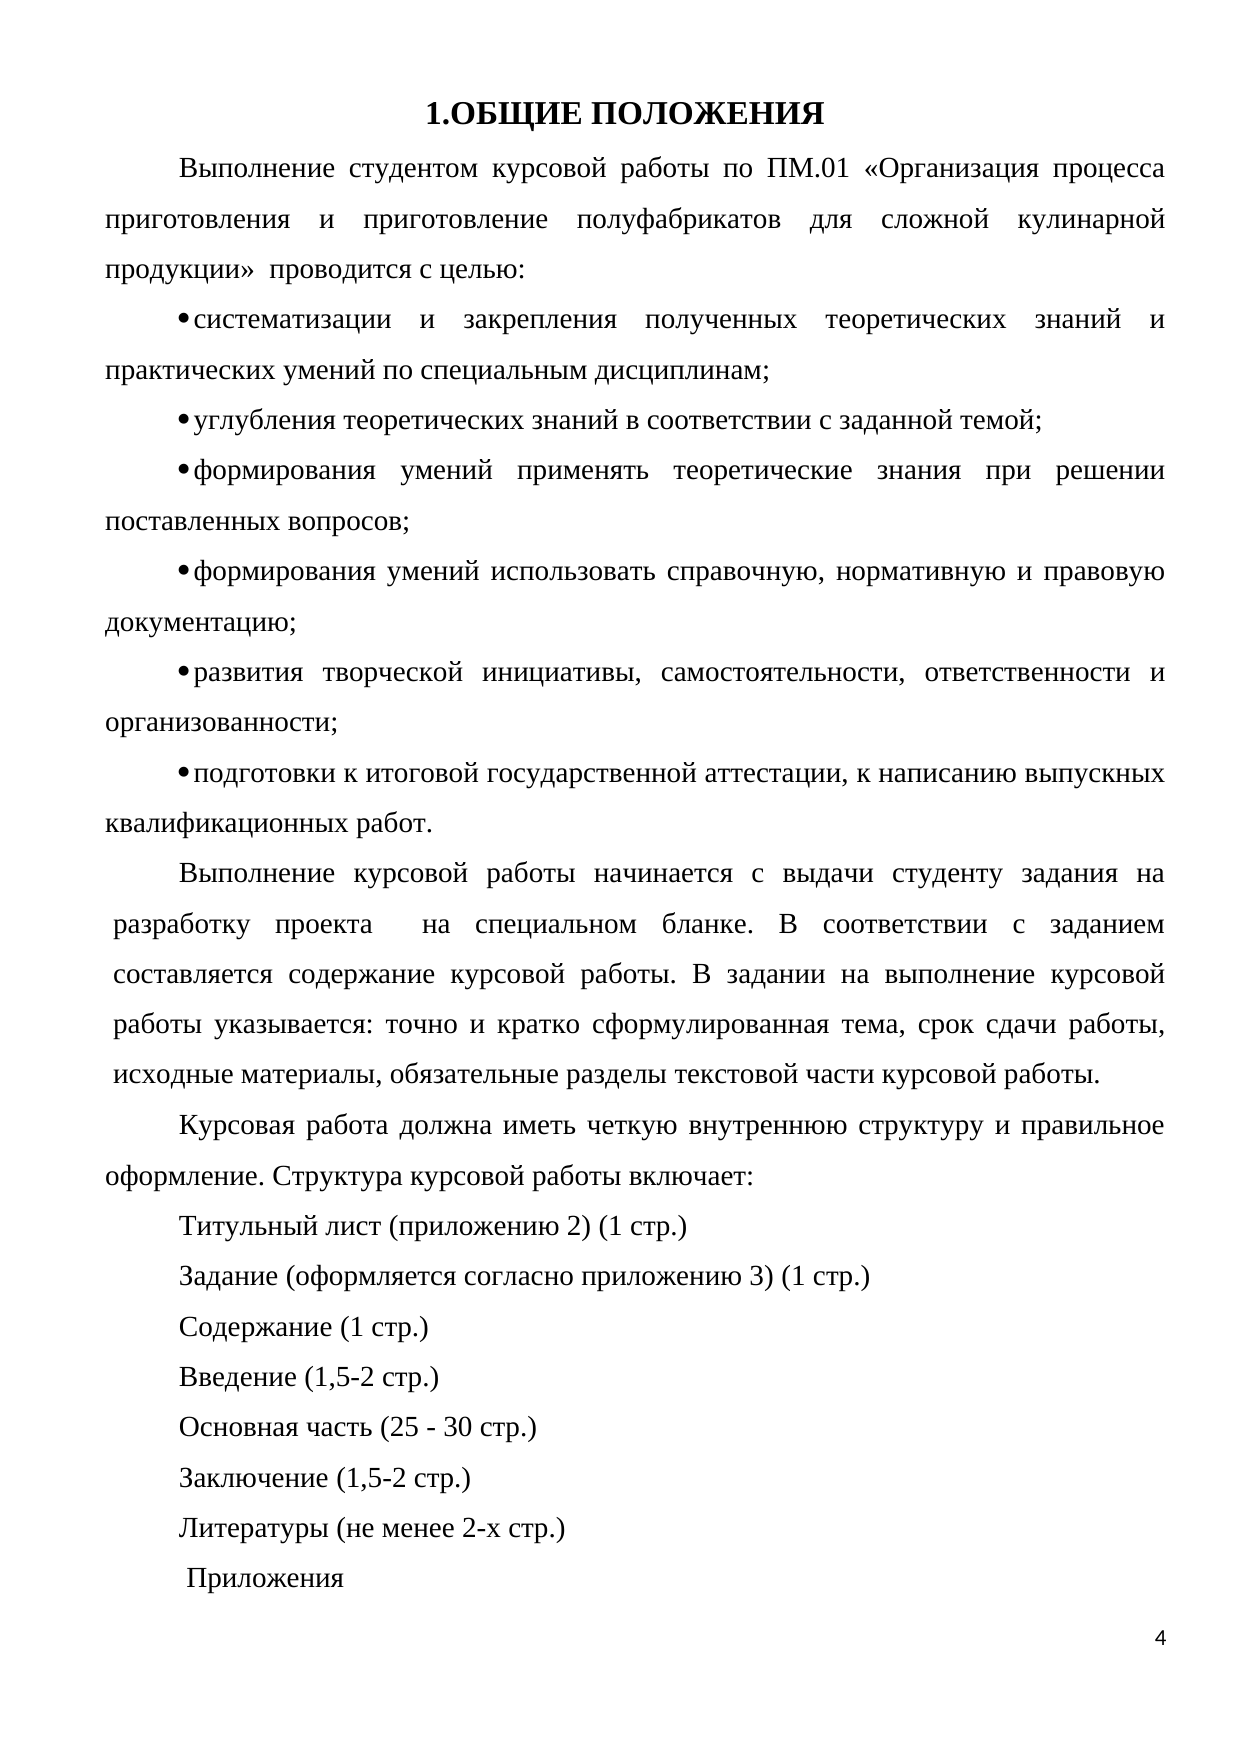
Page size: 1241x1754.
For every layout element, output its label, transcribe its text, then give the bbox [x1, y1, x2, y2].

text Основная часть (25 - 30 стр.) [105, 1409, 1166, 1443]
text Выполнение студентом курсовой работы по ПМ.01 «Организация процесса приготовления и приготовление полуфабрикатов для сложной кулинарной продукции» проводится с целью: [105, 150, 1166, 284]
text Задание (оформляется согласно приложению 3) (1 стр.) [105, 1258, 1166, 1292]
text Выполнение курсовой работы начинается с выдачи студенту задания на разработку проекта на специальном бланке. В соответствии с заданием составляется содержание курсовой работы. В задании на выполнение курсовой работы указывается: точно и кратко сформулированная тема, срок сдачи работы, исходные материалы, обязательные разделы текстовой части курсовой работы. [113, 855, 1166, 1090]
list систематизации и закрепления полученных теоретических знаний и практических умений по специальным дисциплинам; [105, 301, 1166, 385]
text Титульный лист (приложению 2) (1 стр.) [105, 1208, 1166, 1242]
text Введение (1,5-2 стр.) [105, 1359, 1166, 1393]
text Приложения [105, 1560, 1166, 1594]
text Заключение (1,5-2 стр.) [105, 1460, 1166, 1493]
text Содержание (1 стр.) [105, 1309, 1166, 1342]
list формирования умений использовать справочную, нормативную и правовую документацию; [105, 553, 1166, 637]
list формирования умений применять теоретические знания при решении поставленных вопросов; [105, 452, 1166, 536]
list углубления теоретических знаний в соответствии с заданной темой; [105, 402, 1166, 436]
text 1.ОБЩИЕ ПОЛОЖЕНИЯ [83, 93, 1166, 131]
list подготовки к итоговой государственной аттестации, к написанию выпускных квалификационных работ. [105, 755, 1166, 839]
text Курсовая работа должна иметь четкую внутреннюю структуру и правильное оформление. Структура курсовой работы включает: [105, 1107, 1166, 1191]
text Литературы (не менее 2-х стр.) [105, 1510, 1166, 1544]
list развития творческой инициативы, самостоятельности, ответственности и организованности; [105, 654, 1166, 738]
